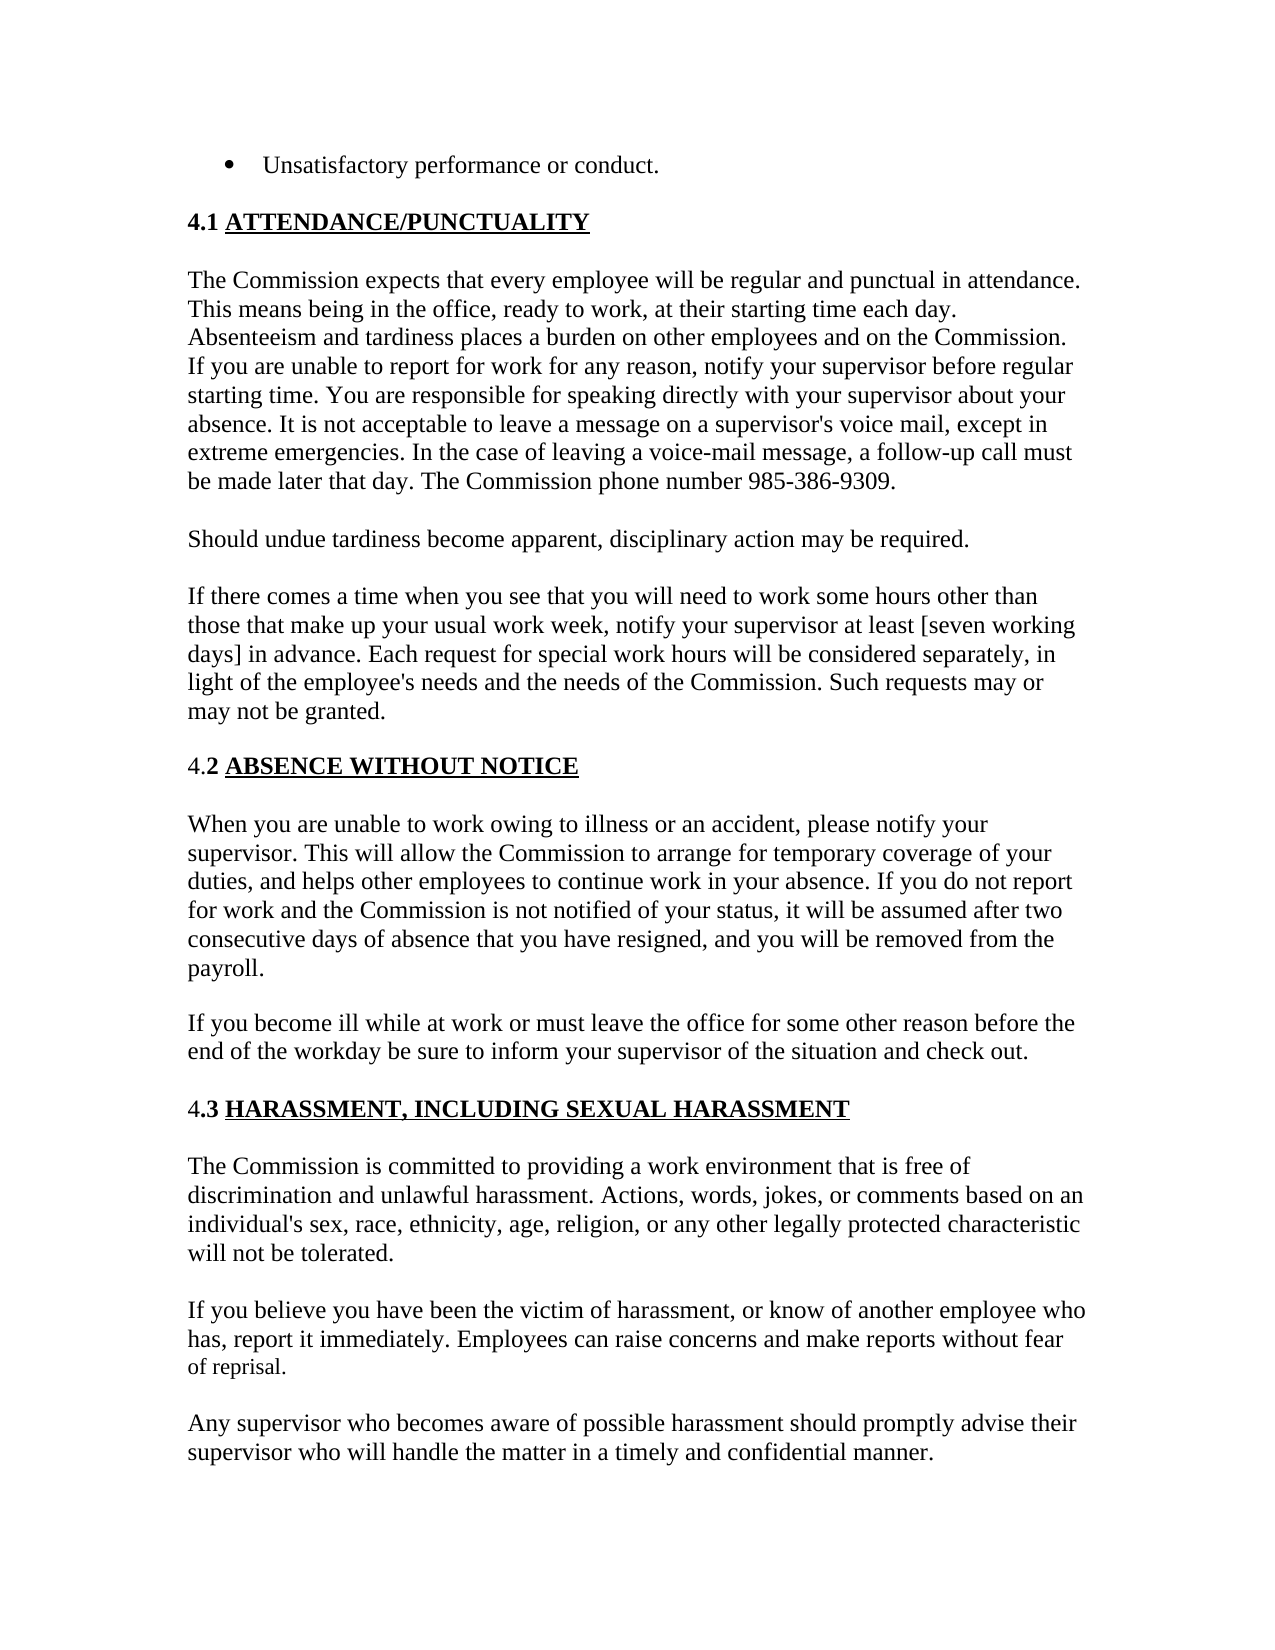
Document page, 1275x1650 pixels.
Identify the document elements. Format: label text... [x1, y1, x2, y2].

text 4.2 ABSENCE WITHOUT NOTICE [187, 751, 1087, 780]
text Any supervisor who becomes aware of possible harassment should promptly advise their [187, 1408, 1087, 1437]
text those that make up your usual work week, notify your supervisor at least [seven working [187, 610, 1087, 639]
text end of the workday be sure to inform your supervisor of the situation and check out. [187, 1036, 1087, 1065]
text 4.3 HARASSMENT, INCLUDING SEXUAL HARASSMENT [187, 1094, 1087, 1123]
text If you are unable to report for work for any reason, notify your supervisor before regular [187, 351, 1087, 380]
list Unsatisfactory performance or conduct. [225, 150, 1087, 179]
text The Commission expects that every employee will be regular and punctual in attendance. [187, 265, 1087, 294]
text be made later that day. The Commission phone number 985-386-9309. [187, 466, 1087, 495]
text payroll. [187, 953, 1087, 981]
text starting time. You are responsible for speaking directly with your supervisor about your [187, 380, 1087, 409]
text light of the employee's needs and the needs of the Commission. Such requests may or may not be granted. [187, 667, 1087, 725]
text 4.1 ATTENDANCE/PUNCTUALITY [187, 207, 1087, 236]
text days] in advance. Each request for special work hours will be considered separately, in [187, 639, 1087, 667]
text supervisor who will handle the matter in a timely and confidential manner. [187, 1437, 1087, 1465]
text consecutive days of absence that you have resigned, and you will be removed from the [187, 924, 1087, 953]
text of reprisal. [187, 1353, 1087, 1379]
text has, report it immediately. Employees can raise concerns and make reports without fear [187, 1324, 1087, 1353]
text duties, and helps other employees to continue work in your absence. If you do not report [187, 866, 1087, 895]
text absence. It is not acceptable to leave a message on a supervisor's voice mail, except in [187, 409, 1087, 437]
text Should undue tardiness become apparent, disciplinary action may be required. [187, 524, 1087, 552]
text for work and the Commission is not notified of your status, it will be assumed after two [187, 895, 1087, 924]
text If you become ill while at work or must leave the office for some other reason before the [187, 1008, 1087, 1036]
text This means being in the office, ready to work, at their starting time each day. [187, 294, 1087, 322]
text supervisor. This will allow the Commission to arrange for temporary coverage of your [187, 838, 1087, 866]
text extreme emergencies. In the case of leaving a voice-mail message, a follow-up call must [187, 437, 1087, 466]
text When you are unable to work owing to illness or an accident, please notify your [187, 809, 1087, 838]
text Absenteeism and tardiness places a burden on other employees and on the Commission. [187, 322, 1087, 351]
text If there comes a time when you see that you will need to work some hours other than [187, 581, 1087, 610]
text The Commission is committed to providing a work environment that is free of discrimination and unlawful harassment. Actions, words, jokes, or comments based on an individual's sex, race, ethnicity, age, religion, or any other legally protected characteristic will not be tolerated. [187, 1151, 1087, 1266]
text If you believe you have been the victim of harassment, or know of another employee who [187, 1295, 1087, 1324]
